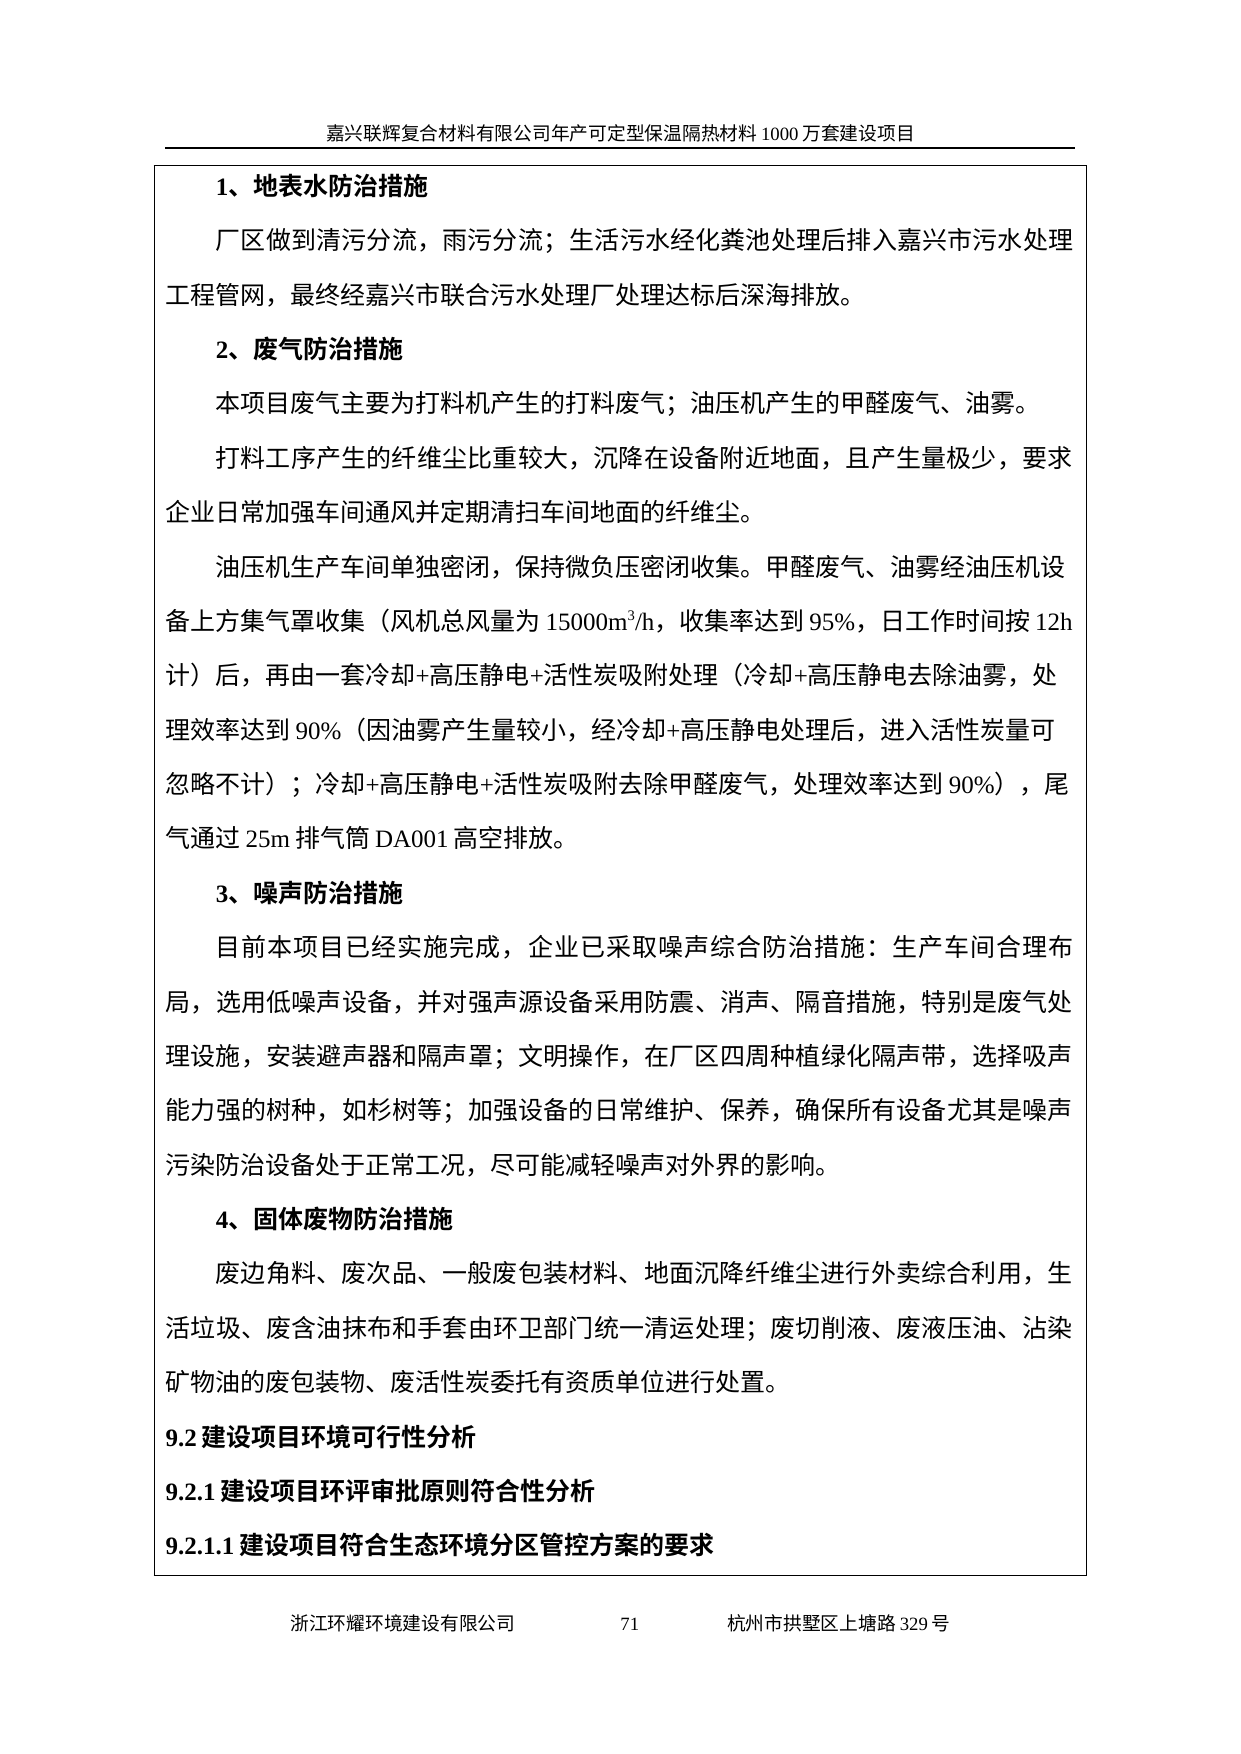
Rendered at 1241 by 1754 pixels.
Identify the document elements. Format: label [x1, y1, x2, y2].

table_header [155, 166, 1086, 1574]
